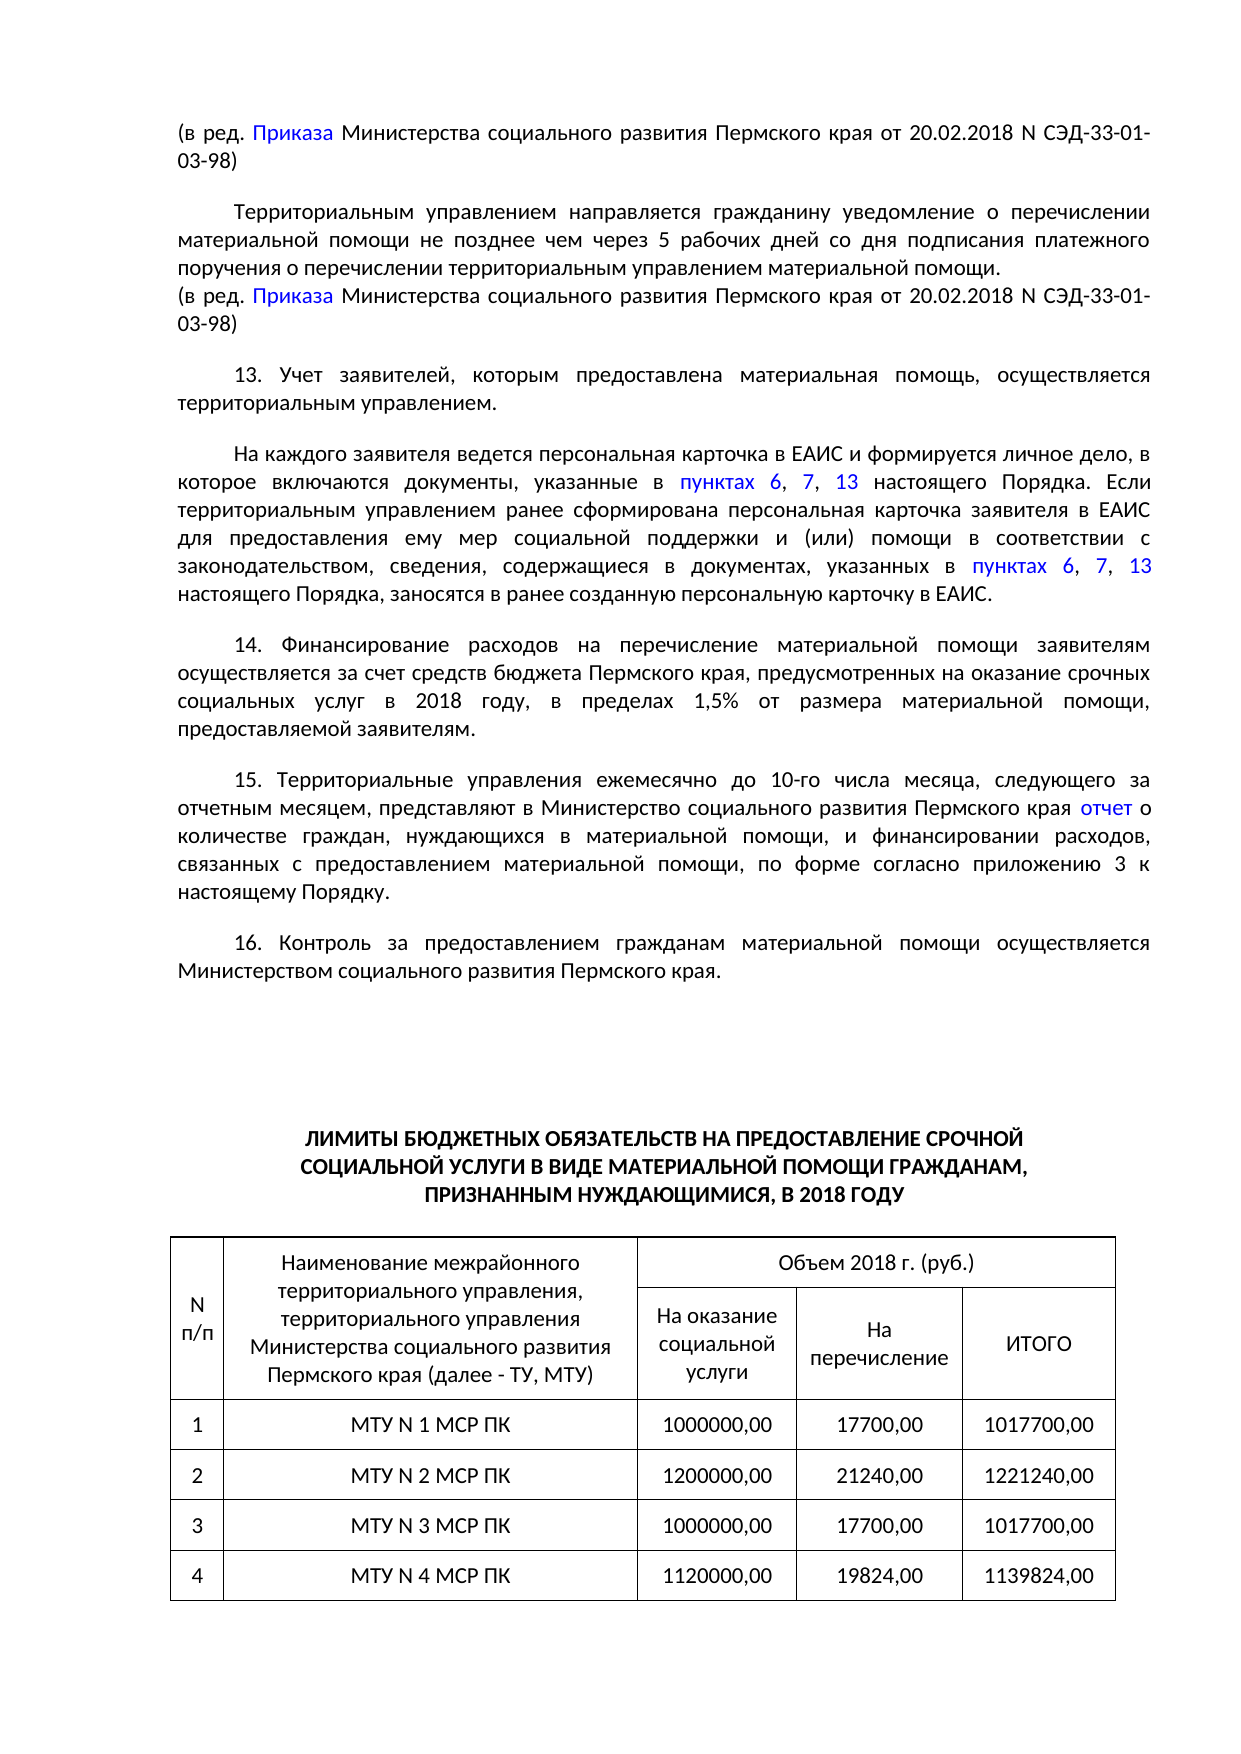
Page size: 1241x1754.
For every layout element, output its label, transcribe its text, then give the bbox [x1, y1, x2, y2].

table_cell 1000000,00 [638, 1400, 796, 1449]
text (в ред. Приказа Министерства социального развития Пермского края от 20.02.2018 N СЭД-33-01-03-98) [177, 118, 1152, 174]
table_cell 1017700,00 [963, 1500, 1115, 1550]
table_cell 1139824,00 [963, 1551, 1115, 1600]
table_cell 1000000,00 [638, 1500, 796, 1550]
text 16. Контроль за предоставлением гражданам материальной помощи осуществляется Министерством социального развития Пермского края. [177, 928, 1152, 984]
table_header N п/п [171, 1238, 223, 1399]
text 13. Учет заявителей, которым предоставлена материальная помощь, осуществляется территориальным управлением. [177, 360, 1152, 416]
table_cell 1200000,00 [638, 1450, 796, 1499]
text (в ред. Приказа Министерства социального развития Пермского края от 20.02.2018 N СЭД-33-01-03-98) [177, 281, 1152, 337]
table_cell 17700,00 [797, 1400, 962, 1449]
table_cell 3 [171, 1500, 223, 1550]
table_header Наименование межрайонного территориального управления, территориального управления Министерства социального развития Пермского края (далее - ТУ, МТУ) [224, 1238, 637, 1399]
table_cell 1017700,00 [963, 1400, 1115, 1449]
table_cell На оказание социальной услуги [638, 1288, 796, 1399]
table_cell МТУ N 3 МСР ПК [224, 1500, 637, 1550]
text 15. Территориальные управления ежемесячно до 10-го числа месяца, следующего за отчетным месяцем, представляют в Министерство социального развития Пермского края отчет о количестве граждан, нуждающихся в материальной помощи, и финансировании расходов, связанных с предоставлением материальной помощи, по форме согласно приложению 3 к настоящему Порядку. [177, 765, 1152, 905]
table_cell МТУ N 4 МСР ПК [224, 1551, 637, 1600]
table_cell 1 [171, 1400, 223, 1449]
table_cell На перечисление [797, 1288, 962, 1399]
table_cell ИТОГО [963, 1288, 1115, 1399]
table_cell 17700,00 [797, 1500, 962, 1550]
table_header Объем 2018 г. (руб.) [638, 1238, 1115, 1287]
table_cell 1120000,00 [638, 1551, 796, 1600]
table_cell 1221240,00 [963, 1450, 1115, 1499]
table_cell 19824,00 [797, 1551, 962, 1600]
title ЛИМИТЫ БЮДЖЕТНЫХ ОБЯЗАТЕЛЬСТВ НА ПРЕДОСТАВЛЕНИЕ СРОЧНОЙ [177, 1124, 1152, 1152]
title СОЦИАЛЬНОЙ УСЛУГИ В ВИДЕ МАТЕРИАЛЬНОЙ ПОМОЩИ ГРАЖДАНАМ, [177, 1152, 1152, 1180]
table_cell МТУ N 2 МСР ПК [224, 1450, 637, 1499]
text Территориальным управлением направляется гражданину уведомление о перечислении материальной помощи не позднее чем через 5 рабочих дней со дня подписания платежного поручения о перечислении территориальным управлением материальной помощи. [177, 197, 1152, 281]
text 14. Финансирование расходов на перечисление материальной помощи заявителям осуществляется за счет средств бюджета Пермского края, предусмотренных на оказание срочных социальных услуг в 2018 году, в пределах 1,5% от размера материальной помощи, предоставляемой заявителям. [177, 630, 1152, 742]
text На каждого заявителя ведется персональная карточка в ЕАИС и формируется личное дело, в которое включаются документы, указанные в пунктах 6, 7, 13 настоящего Порядка. Если территориальным управлением ранее сформирована персональная карточка заявителя в ЕАИС для предоставления ему мер социальной поддержки и (или) помощи в соответствии с законодательством, сведения, содержащиеся в документах, указанных в пунктах 6, 7, 13 настоящего Порядка, заносятся в ранее созданную персональную карточку в ЕАИС. [177, 439, 1152, 607]
table_cell 2 [171, 1450, 223, 1499]
title ПРИЗНАННЫМ НУЖДАЮЩИМИСЯ, В 2018 ГОДУ [177, 1180, 1152, 1208]
table_cell 4 [171, 1551, 223, 1600]
table_cell МТУ N 1 МСР ПК [224, 1400, 637, 1449]
table_cell 21240,00 [797, 1450, 962, 1499]
